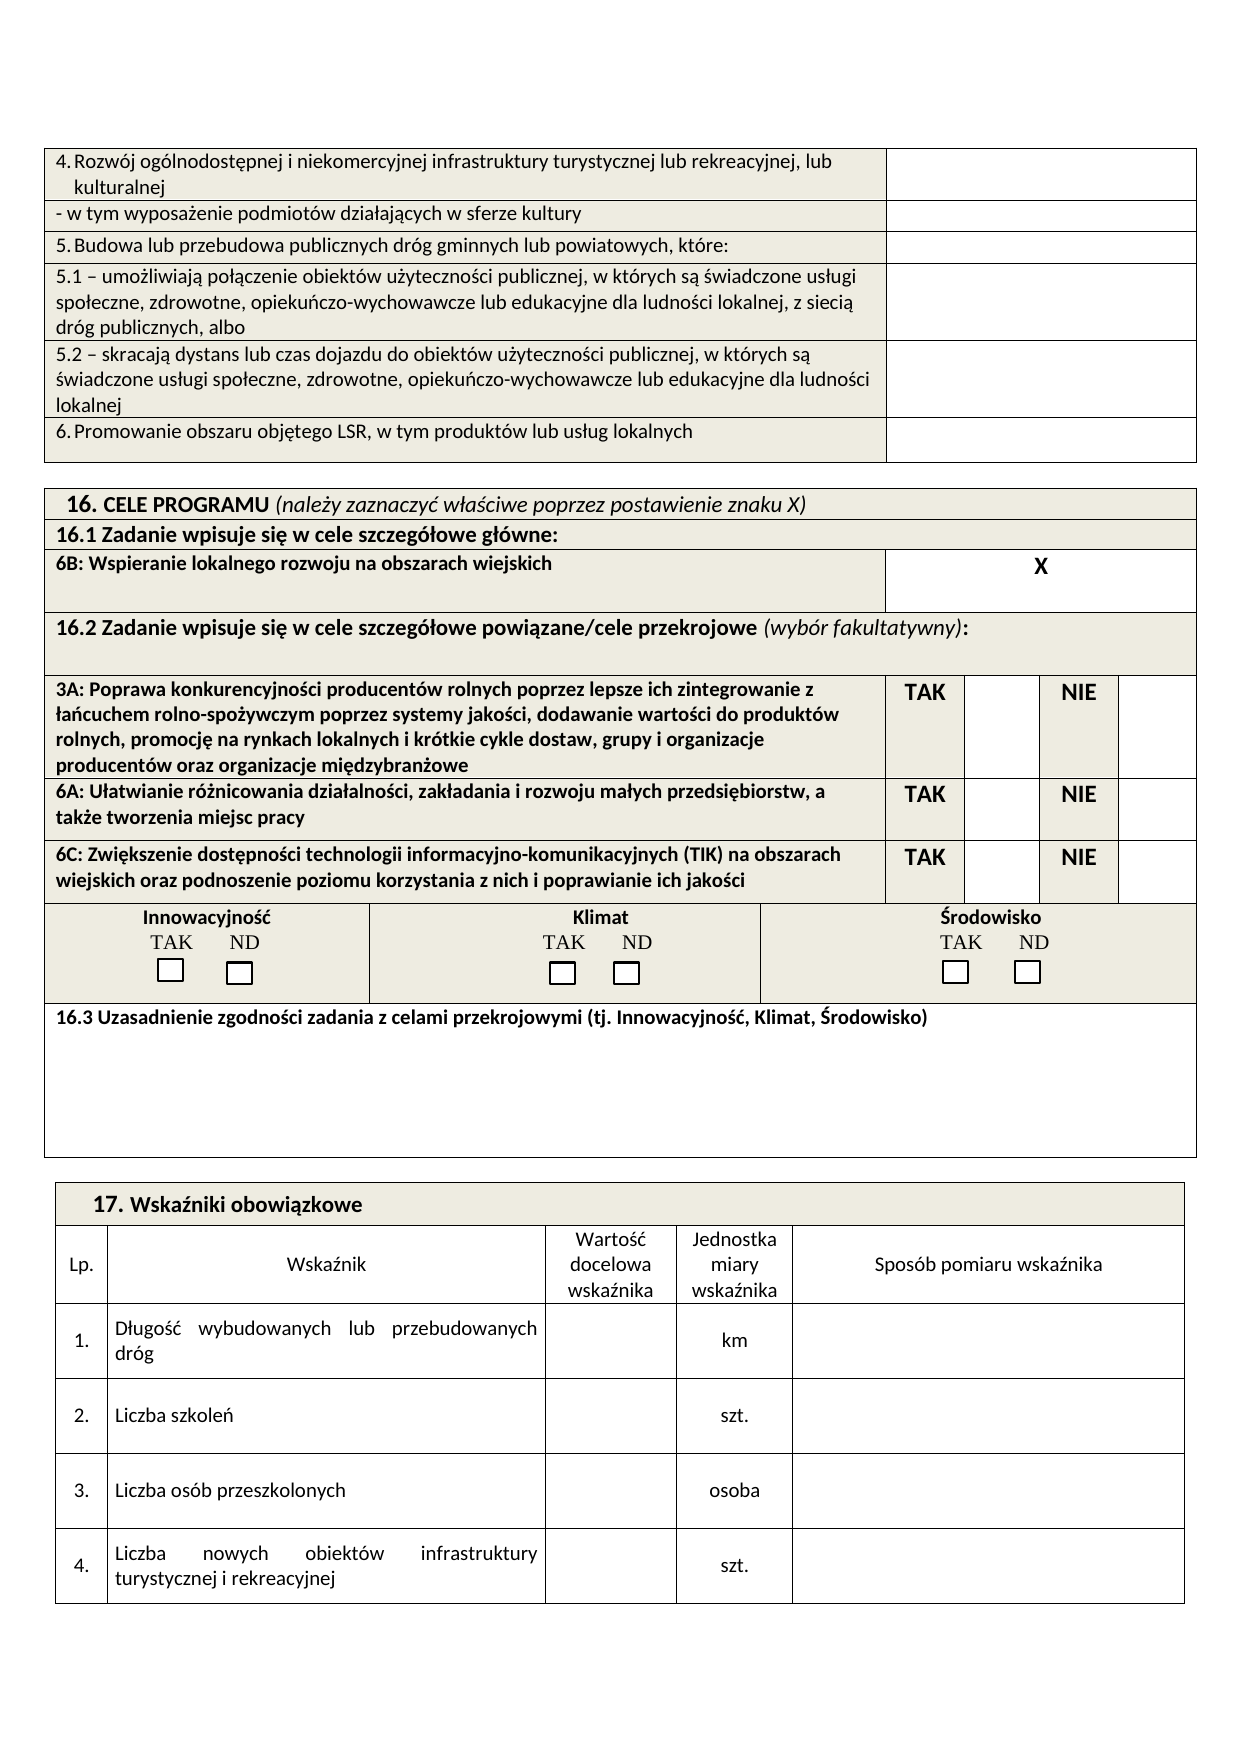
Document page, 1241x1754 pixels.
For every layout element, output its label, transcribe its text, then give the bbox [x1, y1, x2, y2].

table_cell [546, 1454, 676, 1527]
table_cell Liczba osób przeszkolonych [108, 1454, 545, 1527]
table_cell [793, 1529, 1184, 1602]
table_cell 4. [56, 1529, 107, 1602]
table_cell Długość wybudowanych lub przebudowanych dróg [108, 1304, 545, 1377]
table_header Wskaźniki obowiązkowe [56, 1183, 1184, 1225]
table_cell 16.3 Uzasadnienie zgodności zadania z celami przekrojowymi (tj. Innowacyjność, Klimat, Środowisko) [45, 1004, 1196, 1157]
table_cell osoba [677, 1454, 792, 1527]
table_cell Liczba nowych obiektów infrastruktury turystycznej i rekreacyjnej [108, 1529, 545, 1602]
table_cell szt. [677, 1379, 792, 1452]
table_cell [793, 1304, 1184, 1377]
table_cell [965, 676, 1039, 777]
table_cell km [677, 1304, 792, 1377]
table_cell TAK [886, 779, 964, 840]
table_cell [1119, 841, 1196, 903]
table_cell Innowacyjność TAK ND [45, 904, 369, 1003]
table_cell Wskaźnik [108, 1226, 545, 1302]
table_cell TAK [886, 676, 964, 777]
table_cell [546, 1529, 676, 1602]
table_cell NIE [1040, 841, 1118, 903]
table_cell 1. [56, 1304, 107, 1377]
table_cell 6A: Ułatwianie różnicowania działalności, zakładania i rozwoju małych przedsiębiorstw, a także tworzenia miejsc pracy [45, 779, 885, 840]
table_cell Budowa lub przebudowa publicznych dróg gminnych lub powiatowych, które: [45, 232, 886, 263]
table_cell Sposób pomiaru wskaźnika [793, 1226, 1184, 1302]
table_cell Promowanie obszaru objętego LSR, w tym produktów lub usług lokalnych [45, 418, 886, 462]
table_cell [546, 1304, 676, 1377]
table_cell Rozwój ogólnodostępnej i niekomercyjnej infrastruktury turystycznej lub rekreacyjnej, lub kulturalnej [45, 149, 886, 199]
table_cell [887, 232, 1196, 263]
table_cell 5.2 – skracają dystans lub czas dojazdu do obiektów użyteczności publicznej, w których są świadczone usługi społeczne, zdrowotne, opiekuńczo-wychowawcze lub edukacyjne dla ludności lokalnej [45, 341, 886, 417]
table_cell 6C: Zwiększenie dostępności technologii informacyjno-komunikacyjnych (TIK) na obszarach wiejskich oraz podnoszenie poziomu korzystania z nich i poprawianie ich jakości [45, 841, 885, 903]
table_cell szt. [677, 1529, 792, 1602]
table_cell Liczba szkoleń [108, 1379, 545, 1452]
table_cell [1119, 779, 1196, 840]
table_cell Wartość docelowa wskaźnika [546, 1226, 676, 1302]
table_cell [887, 264, 1196, 340]
table_cell Lp. [56, 1226, 107, 1302]
table_cell [965, 779, 1039, 840]
table_cell [887, 149, 1196, 199]
table_cell - w tym wyposażenie podmiotów działających w sferze kultury [45, 201, 886, 231]
table_cell [965, 841, 1039, 903]
table_cell 3A: Poprawa konkurencyjności producentów rolnych poprzez lepsze ich zintegrowanie z łańcuchem rolno-spożywczym poprzez systemy jakości, dodawanie wartości do produktów rolnych, promocję na rynkach lokalnych i krótkie cykle dostaw, grupy i organizacje producentów oraz organizacje międzybranżowe [45, 676, 885, 777]
table_cell [887, 341, 1196, 417]
table_cell 3. [56, 1454, 107, 1527]
table_cell 6B: Wspieranie lokalnego rozwoju na obszarach wiejskich [45, 550, 885, 612]
table_header CELE PROGRAMU (należy zaznaczyć właściwe poprzez postawienie znaku X) [45, 489, 1196, 519]
table_cell [793, 1379, 1184, 1452]
table_cell NIE [1040, 676, 1118, 777]
table_cell [887, 418, 1196, 462]
table_cell X [886, 550, 1196, 612]
table_cell [1119, 676, 1196, 777]
table_cell 5.1 – umożliwiają połączenie obiektów użyteczności publicznej, w których są świadczone usługi społeczne, zdrowotne, opiekuńczo-wychowawcze lub edukacyjne dla ludności lokalnej, z siecią dróg publicznych, albo [45, 264, 886, 340]
table_cell TAK [886, 841, 964, 903]
table_cell [546, 1379, 676, 1452]
table_cell Klimat TAK ND [370, 904, 760, 1003]
table_cell [887, 201, 1196, 231]
table_cell NIE [1040, 779, 1118, 840]
table_cell Jednostka miary wskaźnika [677, 1226, 792, 1302]
table_cell 16.2 Zadanie wpisuje się w cele szczegółowe powiązane/cele przekrojowe (wybór fakultatywny): [45, 613, 1196, 675]
table_cell 2. [56, 1379, 107, 1452]
table_cell Środowisko TAK ND [761, 904, 1196, 1003]
table_cell 16.1 Zadanie wpisuje się w cele szczegółowe główne: [45, 520, 1196, 549]
table_cell [793, 1454, 1184, 1527]
